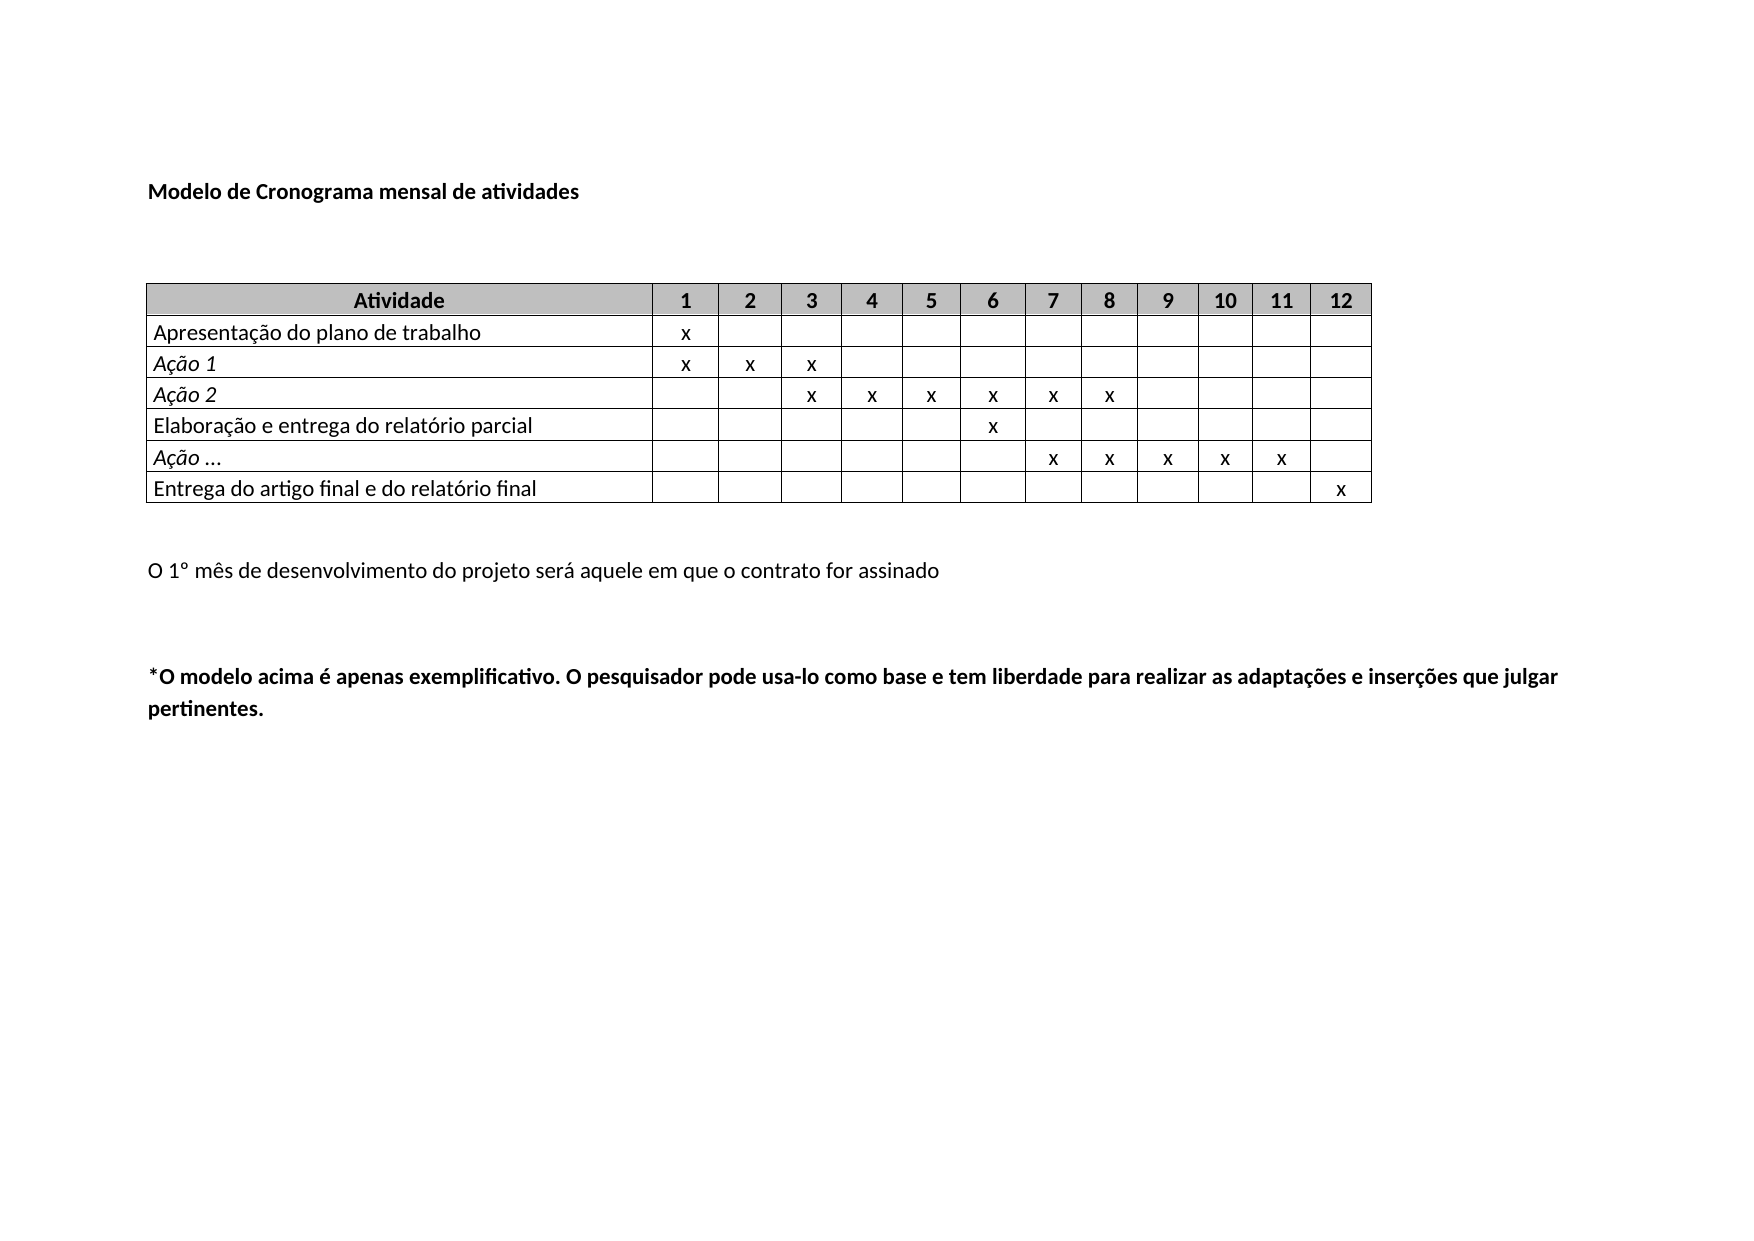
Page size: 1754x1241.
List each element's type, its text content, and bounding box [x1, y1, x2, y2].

table_cell [842, 441, 902, 471]
table_cell x [1026, 378, 1081, 408]
text Modelo de Cronograma mensal de atividades [148, 177, 1606, 205]
table_header Atividade [147, 284, 652, 314]
table_header 12 [1311, 284, 1371, 314]
table_cell [1138, 316, 1198, 346]
table_cell x [719, 347, 781, 377]
table_cell [961, 316, 1025, 346]
table_cell [653, 472, 718, 502]
table_cell [719, 441, 781, 471]
table_cell Ação ... [147, 441, 652, 471]
table_cell [1311, 347, 1371, 377]
table_cell [1138, 472, 1198, 502]
table_cell x [842, 378, 902, 408]
table_cell x [782, 378, 841, 408]
table_cell x [903, 378, 960, 408]
table_cell [1253, 472, 1310, 502]
table_cell x [653, 316, 718, 346]
table_cell [653, 378, 718, 408]
table_cell [1199, 409, 1252, 439]
table_cell [719, 378, 781, 408]
table_cell [1199, 347, 1252, 377]
table_cell x [1082, 441, 1137, 471]
table_cell x [1082, 378, 1137, 408]
table_header 9 [1138, 284, 1198, 314]
table_cell [719, 472, 781, 502]
table_cell [653, 409, 718, 439]
table_cell [842, 472, 902, 502]
table_cell [1138, 409, 1198, 439]
table_cell [903, 472, 960, 502]
table_cell [1138, 378, 1198, 408]
table_cell [842, 316, 902, 346]
table_header 5 [903, 284, 960, 314]
table_cell x [1199, 441, 1252, 471]
table_cell [1311, 316, 1371, 346]
table_cell [1138, 347, 1198, 377]
table_cell [842, 409, 902, 439]
table_cell [719, 409, 781, 439]
table_cell x [1253, 441, 1310, 471]
table_cell [961, 441, 1025, 471]
table_header 1 [653, 284, 718, 314]
table_header 3 [782, 284, 841, 314]
table_cell [1026, 316, 1081, 346]
table_cell [1082, 347, 1137, 377]
table_cell [1082, 472, 1137, 502]
table_cell [1311, 441, 1371, 471]
table_cell [782, 441, 841, 471]
table_cell x [782, 347, 841, 377]
table_cell [1026, 347, 1081, 377]
table_cell [903, 409, 960, 439]
table_header 7 [1026, 284, 1081, 314]
table_header 6 [961, 284, 1025, 314]
table_cell [1253, 409, 1310, 439]
text *O modelo acima é apenas exemplificativo. O pesquisador pode usa-lo como base e tem liberdade para realizar as adaptações e inserções que julgar pertinentes. [148, 662, 1606, 722]
table_cell x [961, 409, 1025, 439]
table_cell [1199, 378, 1252, 408]
table_cell [719, 316, 781, 346]
text O 1º mês de desenvolvimento do projeto será aquele em que o contrato for assinado [148, 556, 1606, 584]
table_cell [1253, 316, 1310, 346]
table_cell [1026, 409, 1081, 439]
table_cell [782, 316, 841, 346]
table_header 11 [1253, 284, 1310, 314]
table_cell x [1138, 441, 1198, 471]
table_cell [1311, 378, 1371, 408]
table_cell Apresentação do plano de trabalho [147, 316, 652, 346]
table_cell [1026, 472, 1081, 502]
table_cell Ação 2 [147, 378, 652, 408]
table_cell x [1026, 441, 1081, 471]
table_cell [653, 441, 718, 471]
table_header 10 [1199, 284, 1252, 314]
table_cell [782, 409, 841, 439]
table_cell [1082, 316, 1137, 346]
table_cell Entrega do artigo final e do relatório final [147, 472, 652, 502]
table_cell [1199, 472, 1252, 502]
table_header 2 [719, 284, 781, 314]
table_cell [903, 316, 960, 346]
table_cell [1082, 409, 1137, 439]
table_cell [1311, 409, 1371, 439]
table_header 4 [842, 284, 902, 314]
table_cell [842, 347, 902, 377]
table_header 8 [1082, 284, 1137, 314]
table_cell [782, 472, 841, 502]
table_cell [1253, 378, 1310, 408]
table_cell x [961, 378, 1025, 408]
table_cell [1199, 316, 1252, 346]
table_cell Elaboração e entrega do relatório parcial [147, 409, 652, 439]
table_cell [1253, 347, 1310, 377]
table_cell x [1311, 472, 1371, 502]
table_cell x [653, 347, 718, 377]
table_cell Ação 1 [147, 347, 652, 377]
table_cell [903, 441, 960, 471]
table_cell [903, 347, 960, 377]
table_cell [961, 347, 1025, 377]
table_cell [961, 472, 1025, 502]
